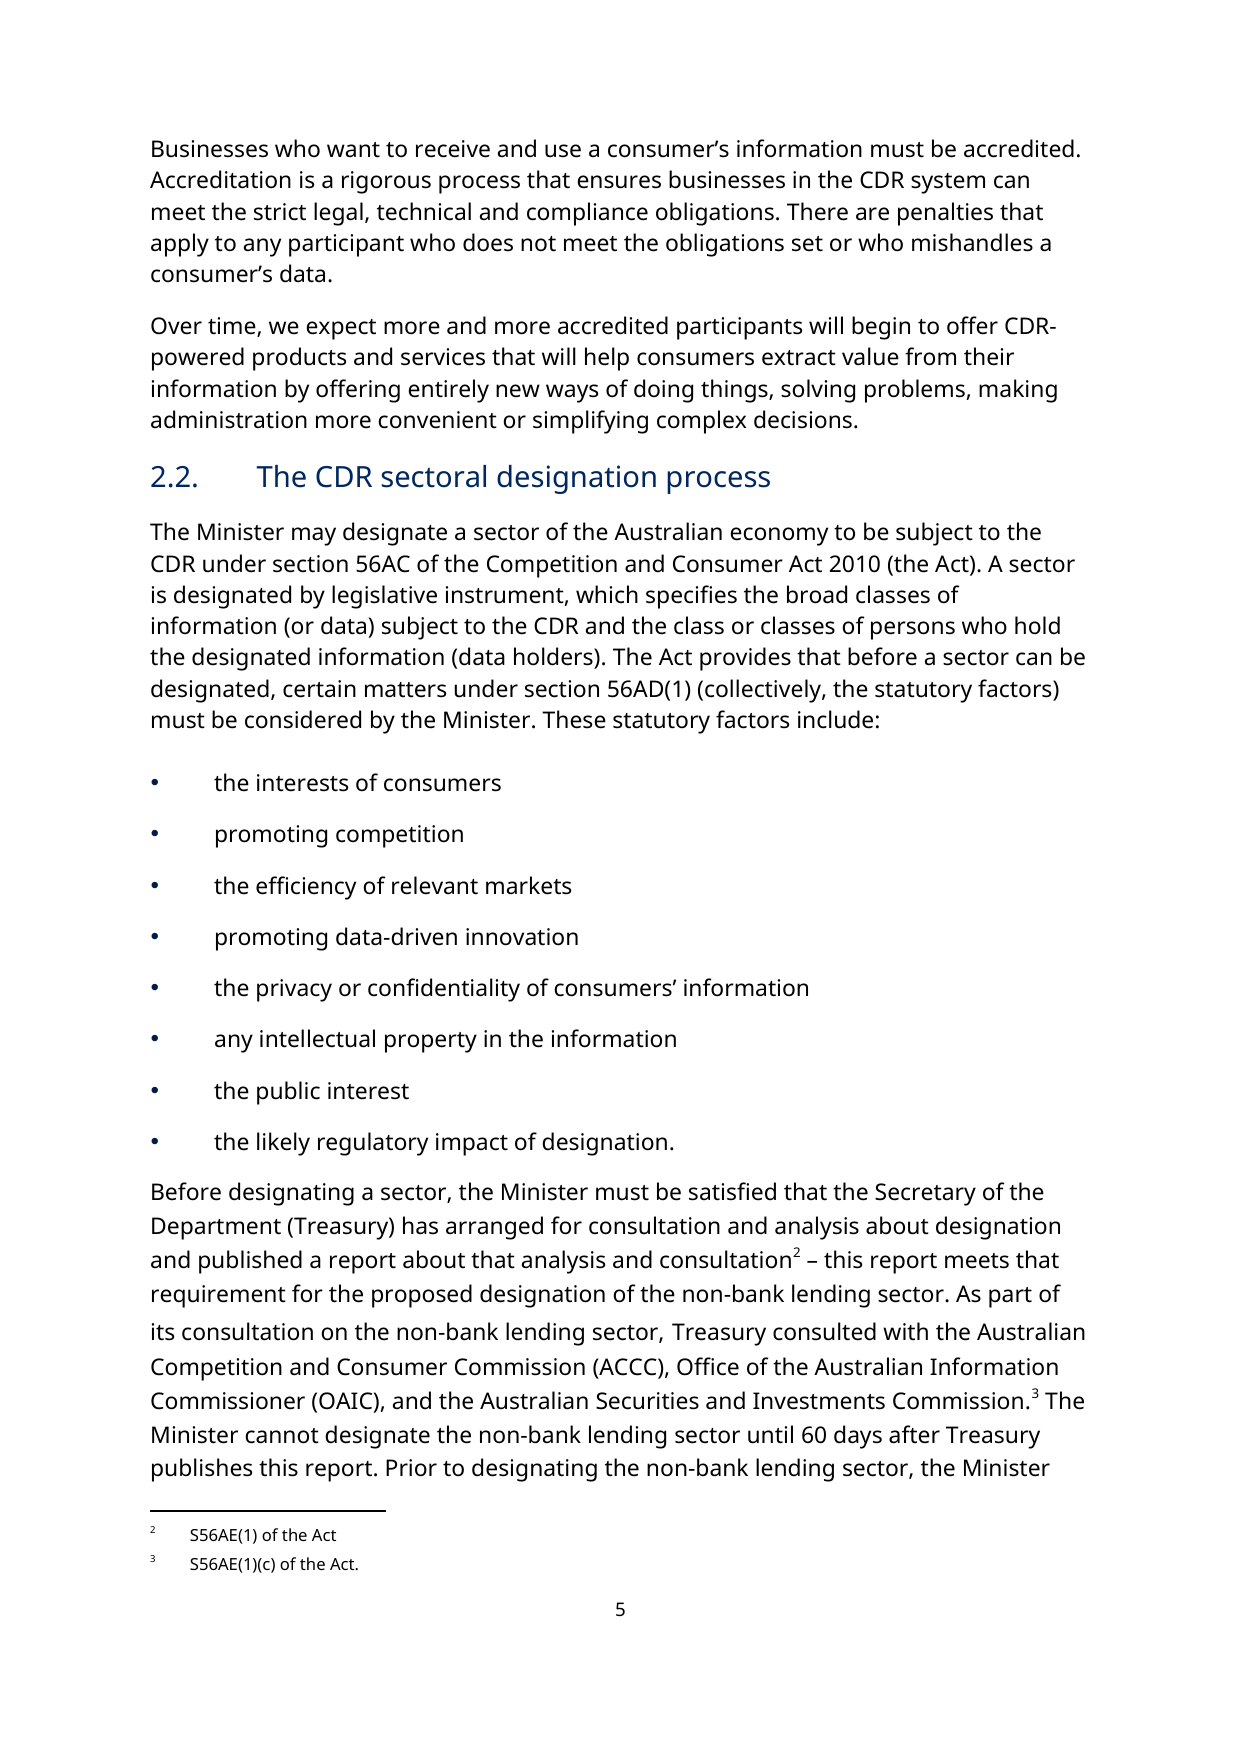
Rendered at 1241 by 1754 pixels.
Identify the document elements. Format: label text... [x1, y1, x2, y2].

text the interests of consumers [150, 766, 1090, 798]
text The CDR sectoral designation process [150, 456, 1090, 496]
text promoting data-driven innovation [150, 920, 1090, 952]
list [150, 1176, 1090, 1484]
text the likely regulatory impact of designation. [150, 1125, 1090, 1157]
text any intellectual property in the information [150, 1023, 1090, 1055]
text the efficiency of relevant markets [150, 869, 1090, 901]
text The Minister may designate a sector of the Australian economy to be subject to the CDR under section 56AC of the Competition and Consumer Act 2010 (the Act). A sector is designated by legislative instrument, which specifies the broad classes of information (or data) subject to the CDR and the class or classes of persons who hold the designated information (data holders). The Act provides that before a sector can be designated, certain matters under section 56AD(1) (collectively, the statutory factors) must be considered by the Minister. These statutory factors include: [150, 516, 1090, 735]
text the public interest [150, 1074, 1090, 1106]
text promoting competition [150, 818, 1090, 850]
text Businesses who want to receive and use a consumer’s information must be accredited. Accreditation is a rigorous process that ensures businesses in the CDR system can meet the strict legal, technical and compliance obligations. There are penalties that apply to any participant who does not meet the obligations set or who mishandles a consumer’s data. [150, 133, 1090, 289]
text Over time, we expect more and more accredited participants will begin to offer CDR-powered products and services that will help consumers extract value from their information by offering entirely new ways of doing things, solving problems, making administration more convenient or simplifying complex decisions. [150, 310, 1090, 435]
text the privacy or confidentiality of consumers’ information [150, 971, 1090, 1003]
